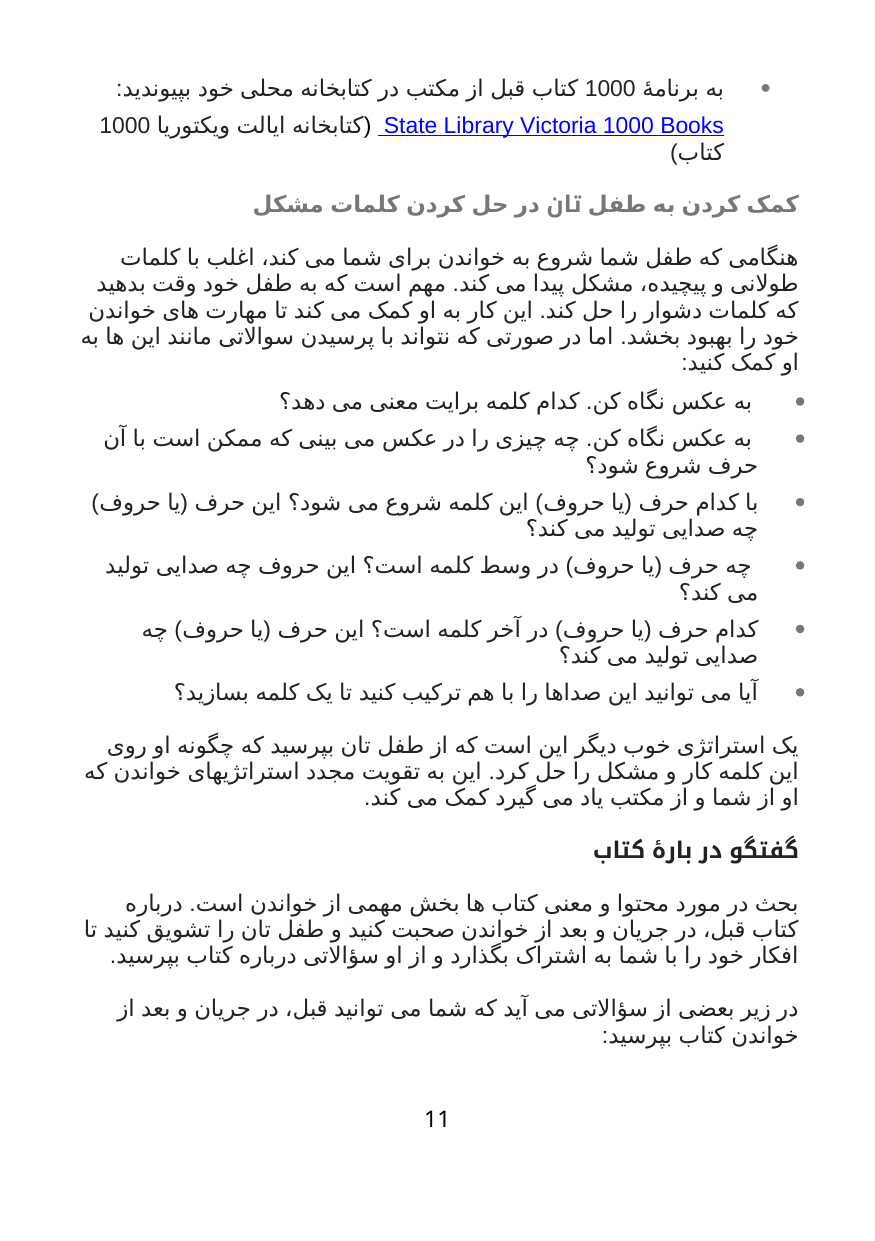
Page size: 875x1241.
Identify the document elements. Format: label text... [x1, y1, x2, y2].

text یک استراتژی خوب دیگر این است که از طفل تان بپرسید که چگونه او روی این کلمه کار و مشکل را حل کرد. این به تقویت مجدد استراتژیهای خواندن که او از شما و از مکتب یاد می گیرد کمک می کند. [75, 705, 799, 811]
text گفتگو در بارۀ کتاب [75, 837, 799, 863]
list چه حرف (یا حروف) در وسط کلمه است؟ این حروف چه صدایی تولید می کند؟ [75, 552, 796, 605]
list State Library Victoria 1000 Books (کتابخانه ایالت ویکتوریا 1000 کتاب) [75, 112, 724, 165]
list آیا می توانید این صداها را با هم ترکیب کنید تا یک کلمه بسازید؟ [75, 679, 796, 705]
text بحث در مورد محتوا و معنی کتاب ها بخش مهمی از خواندن است. درباره کتاب قبل، در جریان و بعد از خواندن صحبت کنید و طفل تان را تشویق کنید تا افکار خود را با شما به اشتراک بگذارد و از او سؤالاتی درباره کتاب بپرسید. [75, 890, 799, 969]
list به عکس نگاه کن. کدام کلمه برایت معنی می دهد؟ [75, 388, 796, 414]
list به برنامۀ 1000 کتاب قبل از مکتب در کتابخانه محلی خود بپیوندید: [75, 75, 762, 101]
list کدام حرف (یا حروف) در آخر کلمه است؟ این حرف (یا حروف) چه صدایی تولید می کند؟ [75, 616, 796, 668]
list با کدام حرف (یا حروف) این کلمه شروع می شود؟ این حرف (یا حروف) چه صدایی تولید می کند؟ [75, 489, 796, 541]
text در زیر بعضی از سؤالاتی می آید که شما می توانید قبل، در جریان و بعد از خواندن کتاب بپرسید: [75, 969, 799, 1048]
list به عکس نگاه کن. چه چیزی را در عکس می بینی که ممکن است با آن حرف شروع شود؟ [75, 425, 796, 478]
text هنگامی که طفل شما شروع به خواندن برای شما می کند، اغلب با کلمات طولانی و پیچیده، مشکل پیدا می کند. مهم است که به طفل خود وقت بدهید که کلمات دشوار را حل کند. این کار به او کمک می کند تا مهارت های خواندن خود را بهبود بخشد. اما در صورتی که نتواند با پرسیدن سوالاتی مانند این ها به او کمک کنید: [75, 244, 799, 376]
text کمک کردن به طفل تان در حل کردن کلمات مشکل [75, 191, 799, 217]
